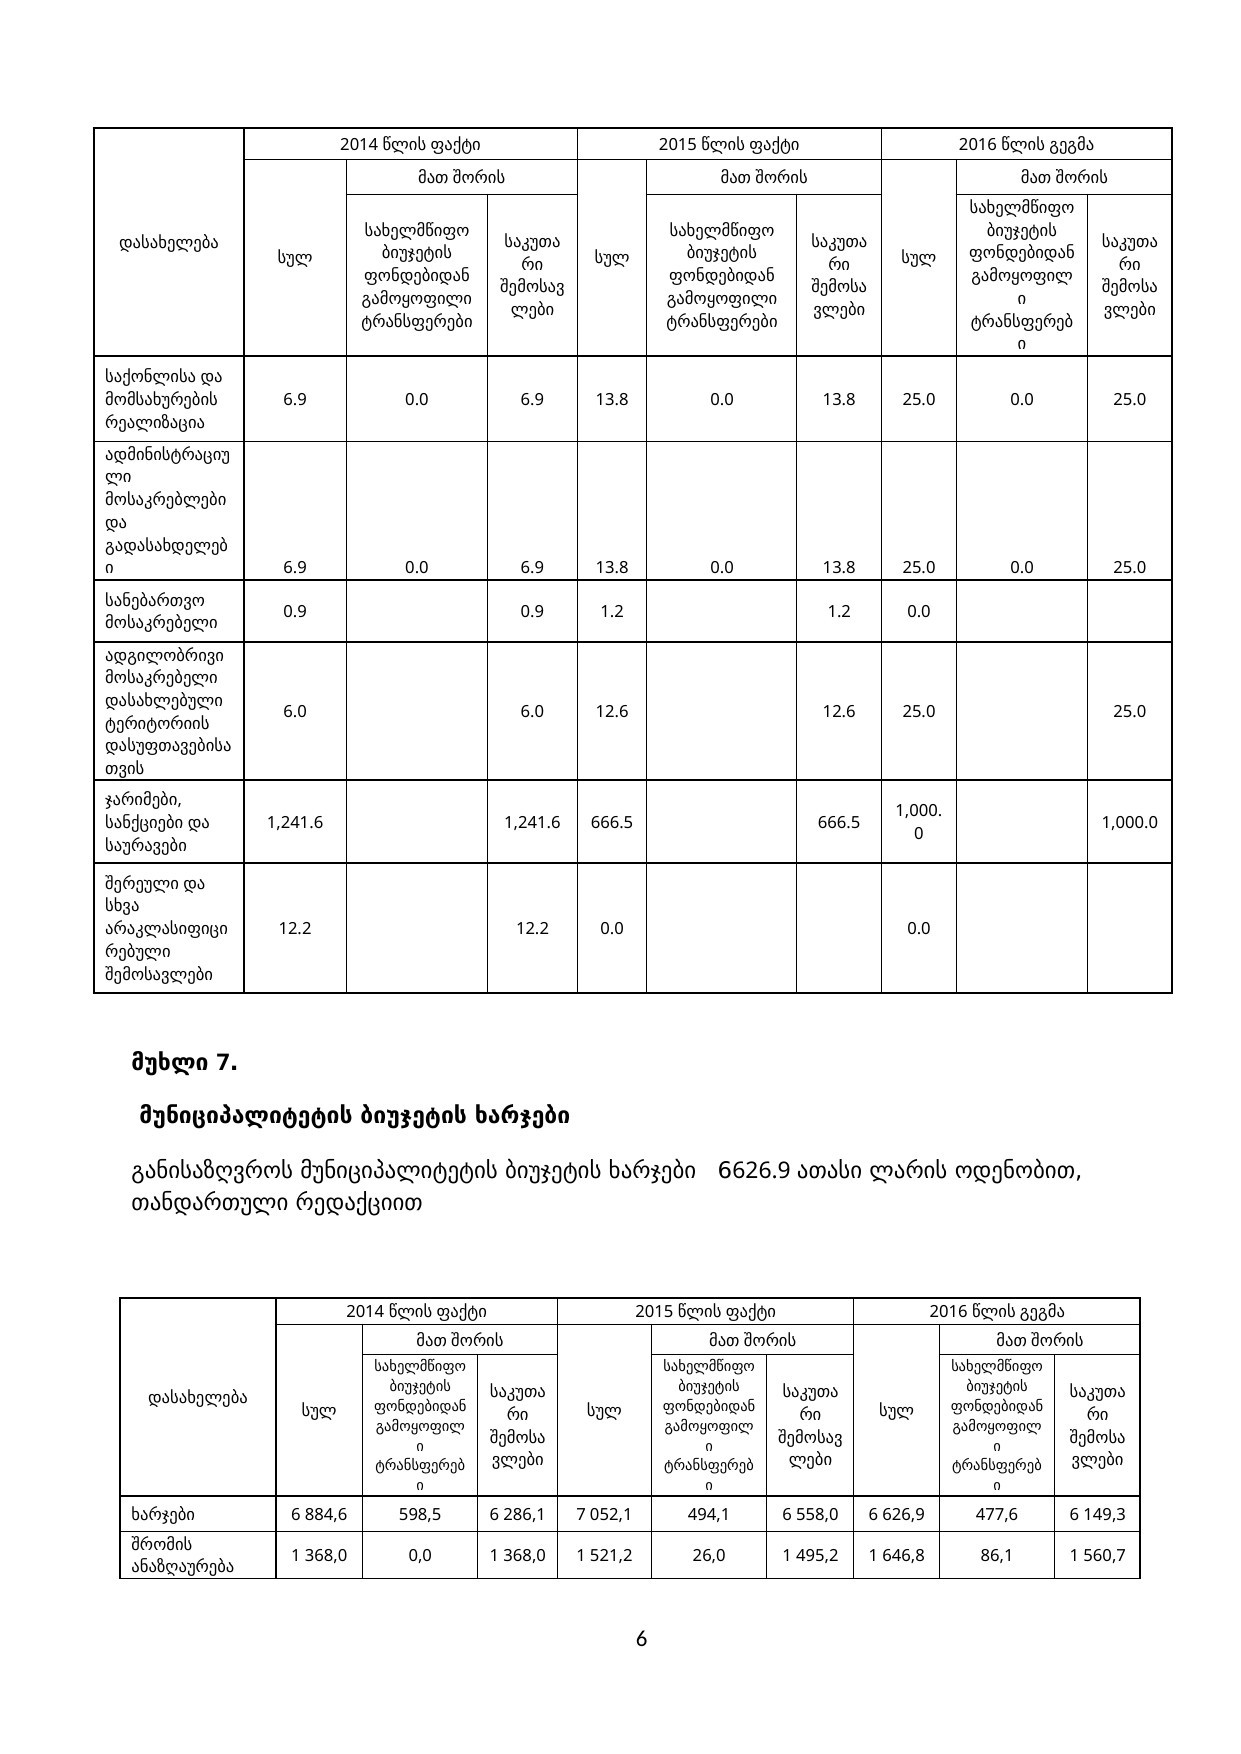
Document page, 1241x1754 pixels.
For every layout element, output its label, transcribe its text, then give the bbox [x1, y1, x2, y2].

table_cell 25.0 [1088, 442, 1171, 578]
table_cell 6 884,6 [277, 1497, 362, 1531]
table_cell 0.0 [347, 442, 487, 578]
table_cell სახელმწიფო ბიუჯეტის ფონდებიდან გამოყოფილი ტრანსფერები [647, 195, 796, 354]
table_cell 1,000.0 [882, 781, 956, 862]
table_header 2015 წლის ფაქტი [558, 1299, 853, 1323]
text განისაზღვროს მუნიციპალიტეტის ბიუჯეტის ხარჯები 6626.9 ათასი ლარის ოდენობით, თანდართული რედაქციით [131, 1154, 1152, 1216]
table_cell 494,1 [652, 1497, 766, 1531]
table_cell 6.0 [488, 643, 577, 779]
table_cell 1,000.0 [1088, 781, 1171, 862]
text მუნიციპალიტეტის ბიუჯეტის ხარჯები [131, 1102, 1152, 1129]
table_cell სულ [882, 160, 956, 354]
table_header 2016 წლის გეგმა [882, 129, 1171, 158]
table_cell სანებართვო მოსაკრებელი [95, 581, 243, 641]
table_cell 1,241.6 [488, 781, 577, 862]
table_cell 6 626,9 [854, 1497, 939, 1531]
table_cell სულ [277, 1325, 362, 1495]
table_cell სულ [245, 160, 346, 354]
table_cell 0.9 [488, 581, 577, 641]
table_cell [647, 781, 796, 862]
table_cell სახელმწიფო ბიუჯეტის ფონდებიდან გამოყოფილი ტრანსფერები [347, 195, 487, 354]
table_cell 1 521,2 [558, 1532, 651, 1578]
table_cell ადგილობრივი მოსაკრებელი დასახლებული ტერიტორიის დასუფთავებისათვის [95, 643, 243, 779]
table_cell 1 560,7 [1055, 1532, 1139, 1578]
table_cell 26,0 [652, 1532, 766, 1578]
table_cell 13.8 [797, 442, 881, 578]
table_cell საკუთარი შემოსავლები [478, 1355, 557, 1495]
table_cell 13.8 [578, 357, 646, 441]
table_cell 0.0 [578, 864, 646, 992]
table_cell მათ შორის [940, 1325, 1139, 1354]
table_cell 6 558,0 [767, 1497, 853, 1531]
table_cell 12.6 [797, 643, 881, 779]
table_cell 12.2 [488, 864, 577, 992]
table_cell სულ [578, 160, 646, 354]
table_cell 1 495,2 [767, 1532, 853, 1578]
table_cell [957, 581, 1087, 641]
table_cell 6.0 [245, 643, 346, 779]
table_header 2015 წლის ფაქტი [578, 129, 881, 158]
table_header დასახელება [121, 1299, 275, 1495]
table_cell საკუთარი შემოსავლები [767, 1355, 853, 1495]
table_cell [347, 581, 487, 641]
table_cell შრომის ანაზღაურება [121, 1532, 275, 1578]
table_cell 1.2 [578, 581, 646, 641]
table_header დასახელება [95, 129, 243, 354]
table_cell [647, 643, 796, 779]
table_cell [347, 643, 487, 779]
table_cell 1 368,0 [277, 1532, 362, 1578]
table_cell მათ შორის [647, 160, 881, 193]
table_cell სახელმწიფო ბიუჯეტის ფონდებიდან გამოყოფილი ტრანსფერები [940, 1355, 1054, 1495]
table_cell [1088, 581, 1171, 641]
table_cell 25.0 [882, 643, 956, 779]
table_cell 1.2 [797, 581, 881, 641]
table_cell 13.8 [797, 357, 881, 441]
table_cell სახელმწიფო ბიუჯეტის ფონდებიდან გამოყოფილი ტრანსფერები [957, 195, 1087, 354]
table_cell მათ შორის [652, 1325, 853, 1354]
table_cell სახელმწიფო ბიუჯეტის ფონდებიდან გამოყოფილი ტრანსფერები [652, 1355, 766, 1495]
table_cell საქონლისა და მომსახურების რეალიზაცია [95, 357, 243, 441]
table_cell 6.9 [488, 442, 577, 578]
table_cell 477,6 [940, 1497, 1054, 1531]
table_cell 6.9 [245, 442, 346, 578]
table_cell [347, 864, 487, 992]
table_cell 1,241.6 [245, 781, 346, 862]
table_cell მათ შორის [957, 160, 1171, 193]
table_cell 86,1 [940, 1532, 1054, 1578]
table_cell [347, 781, 487, 862]
table_cell 25.0 [1088, 643, 1171, 779]
table_cell 13.8 [578, 442, 646, 578]
table_cell [797, 864, 881, 992]
table_cell [647, 864, 796, 992]
table_cell შერეული და სხვა არაკლასიფიცირებული შემოსავლები [95, 864, 243, 992]
table_cell მათ შორის [363, 1325, 557, 1354]
table_cell საკუთარი შემოსავლები [488, 195, 577, 354]
table_cell 6 149,3 [1055, 1497, 1139, 1531]
table_cell საკუთარი შემოსავლები [1055, 1355, 1139, 1495]
table_cell 0.0 [882, 581, 956, 641]
table_cell 0.0 [957, 357, 1087, 441]
table_cell 12.6 [578, 643, 646, 779]
table_cell [1088, 864, 1171, 992]
table_cell საკუთარი შემოსავლები [797, 195, 881, 354]
table_cell 1 646,8 [854, 1532, 939, 1578]
table_cell 7 052,1 [558, 1497, 651, 1531]
table_cell [957, 643, 1087, 779]
table_cell სახელმწიფო ბიუჯეტის ფონდებიდან გამოყოფილი ტრანსფერები [363, 1355, 477, 1495]
table_header 2016 წლის გეგმა [854, 1299, 1139, 1323]
table_cell მათ შორის [347, 160, 577, 193]
table_cell 0.0 [647, 357, 796, 441]
table_cell 0.0 [647, 442, 796, 578]
table_cell ადმინისტრაციული მოსაკრებლები და გადასახდელები [95, 442, 243, 578]
table_cell 25.0 [1088, 357, 1171, 441]
table_cell 0.0 [347, 357, 487, 441]
table_cell 6.9 [245, 357, 346, 441]
table_cell 0.0 [882, 864, 956, 992]
table_cell [957, 781, 1087, 862]
table_cell 12.2 [245, 864, 346, 992]
table_cell 25.0 [882, 357, 956, 441]
table_cell 1 368,0 [478, 1532, 557, 1578]
table_header 2014 წლის ფაქტი [245, 129, 577, 158]
table_cell 666.5 [797, 781, 881, 862]
table_cell [647, 581, 796, 641]
table_cell 0.9 [245, 581, 346, 641]
table_cell საკუთარი შემოსავლები [1088, 195, 1171, 354]
table_cell ხარჯები [121, 1497, 275, 1531]
table_cell 0,0 [363, 1532, 477, 1578]
table_cell სულ [558, 1325, 651, 1495]
text მუხლი 7. [131, 1045, 1152, 1077]
table_cell სულ [854, 1325, 939, 1495]
table_header 2014 წლის ფაქტი [277, 1299, 557, 1323]
table_cell 598,5 [363, 1497, 477, 1531]
table_cell 666.5 [578, 781, 646, 862]
table_cell 6.9 [488, 357, 577, 441]
table_cell 0.0 [957, 442, 1087, 578]
table_cell ჯარიმები, სანქციები და საურავები [95, 781, 243, 862]
table_cell [957, 864, 1087, 992]
table_cell 25.0 [882, 442, 956, 578]
table_cell 6 286,1 [478, 1497, 557, 1531]
